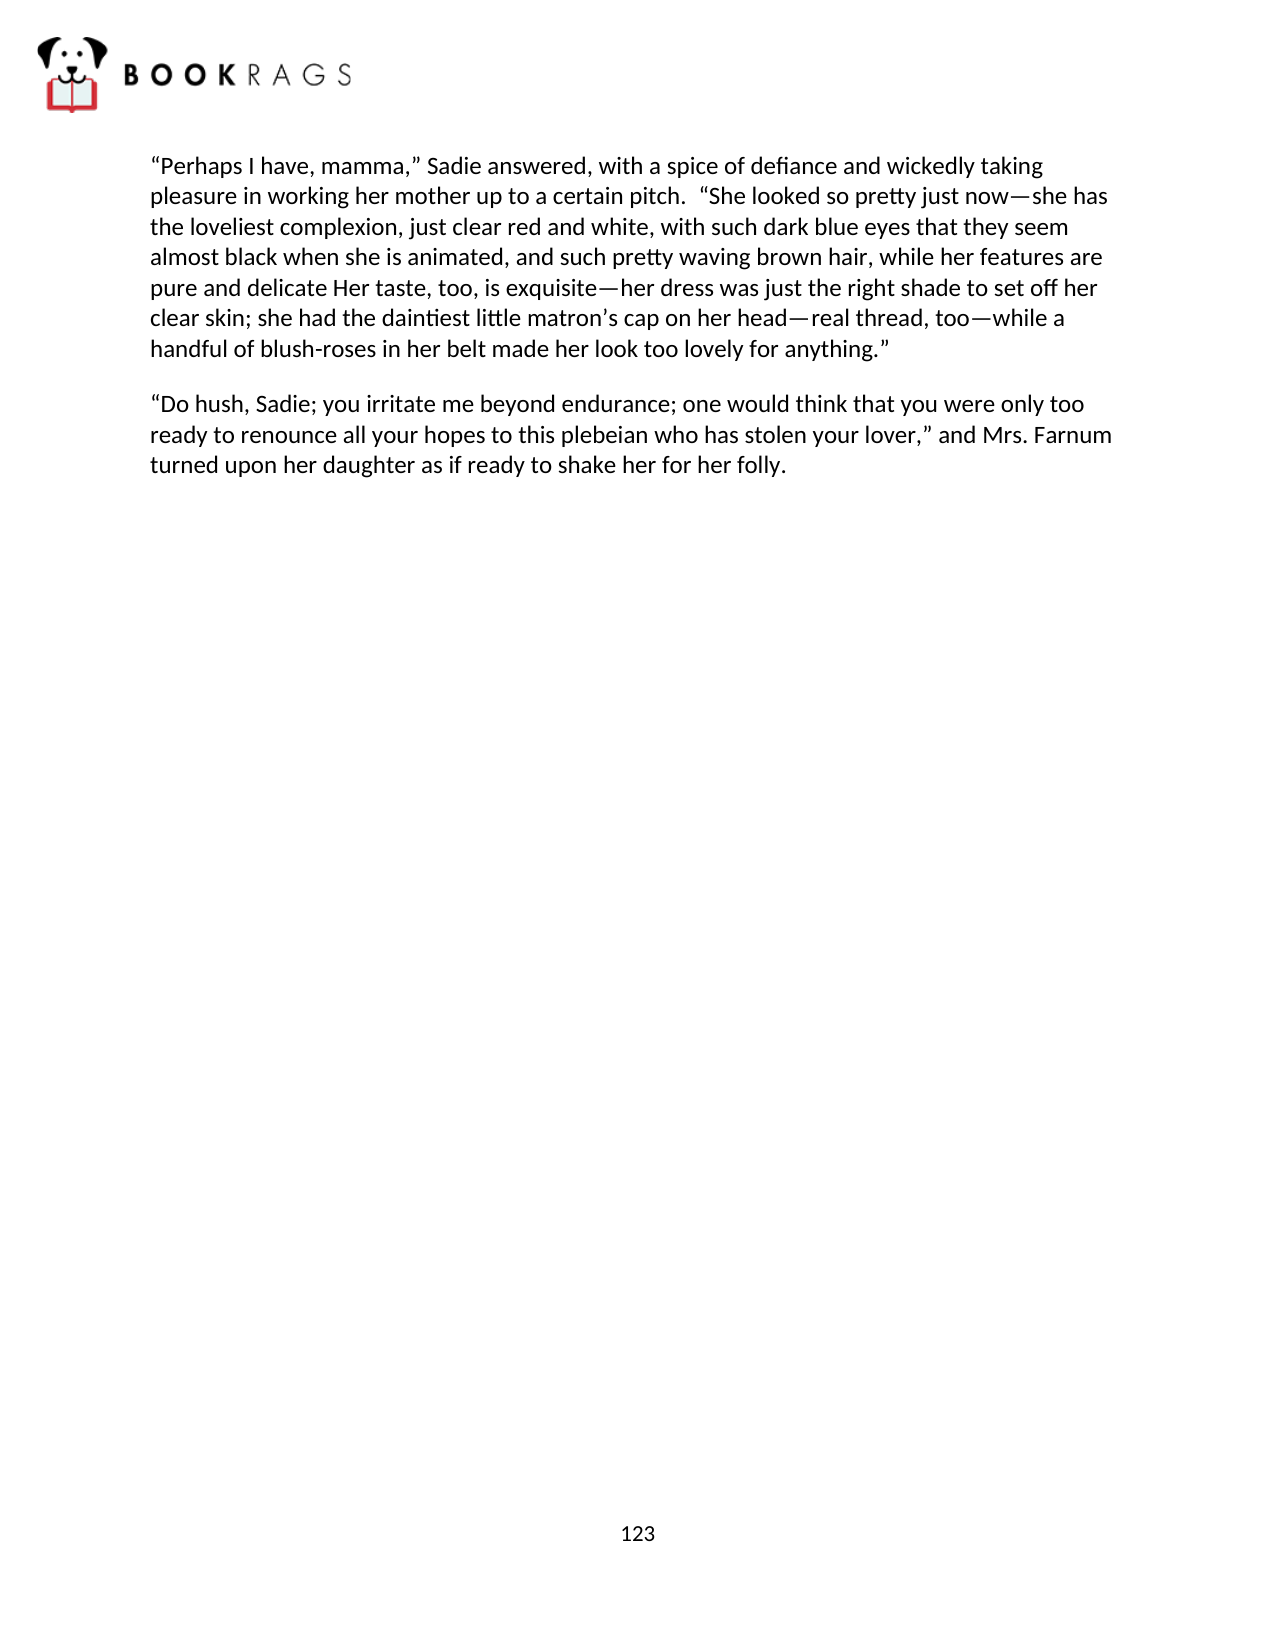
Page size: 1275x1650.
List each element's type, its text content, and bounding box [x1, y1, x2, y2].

text “Perhaps I have, mamma,” Sadie answered, with a spice of defiance and wickedly taking pleasure in working her mother up to a certain pitch. “She looked so pretty just now—­she has the loveliest complexion, just clear red and white, with such dark blue eyes that they seem almost black when she is animated, and such pretty waving brown hair, while her features are pure and delicate Her taste, too, is exquisite—­her dress was just the right shade to set off her clear skin; she had the daintiest little matron’s cap on her head—­real thread, too—­while a handful of blush-roses in her belt made her look too lovely for anything.” [150, 150, 1125, 364]
text “Do hush, Sadie; you irritate me beyond endurance; one would think that you were only too ready to renounce all your hopes to this plebeian who has stolen your lover,” and Mrs. Farnum turned upon her daughter as if ready to shake her for her folly. [150, 389, 1125, 480]
picture [37, 37, 351, 113]
